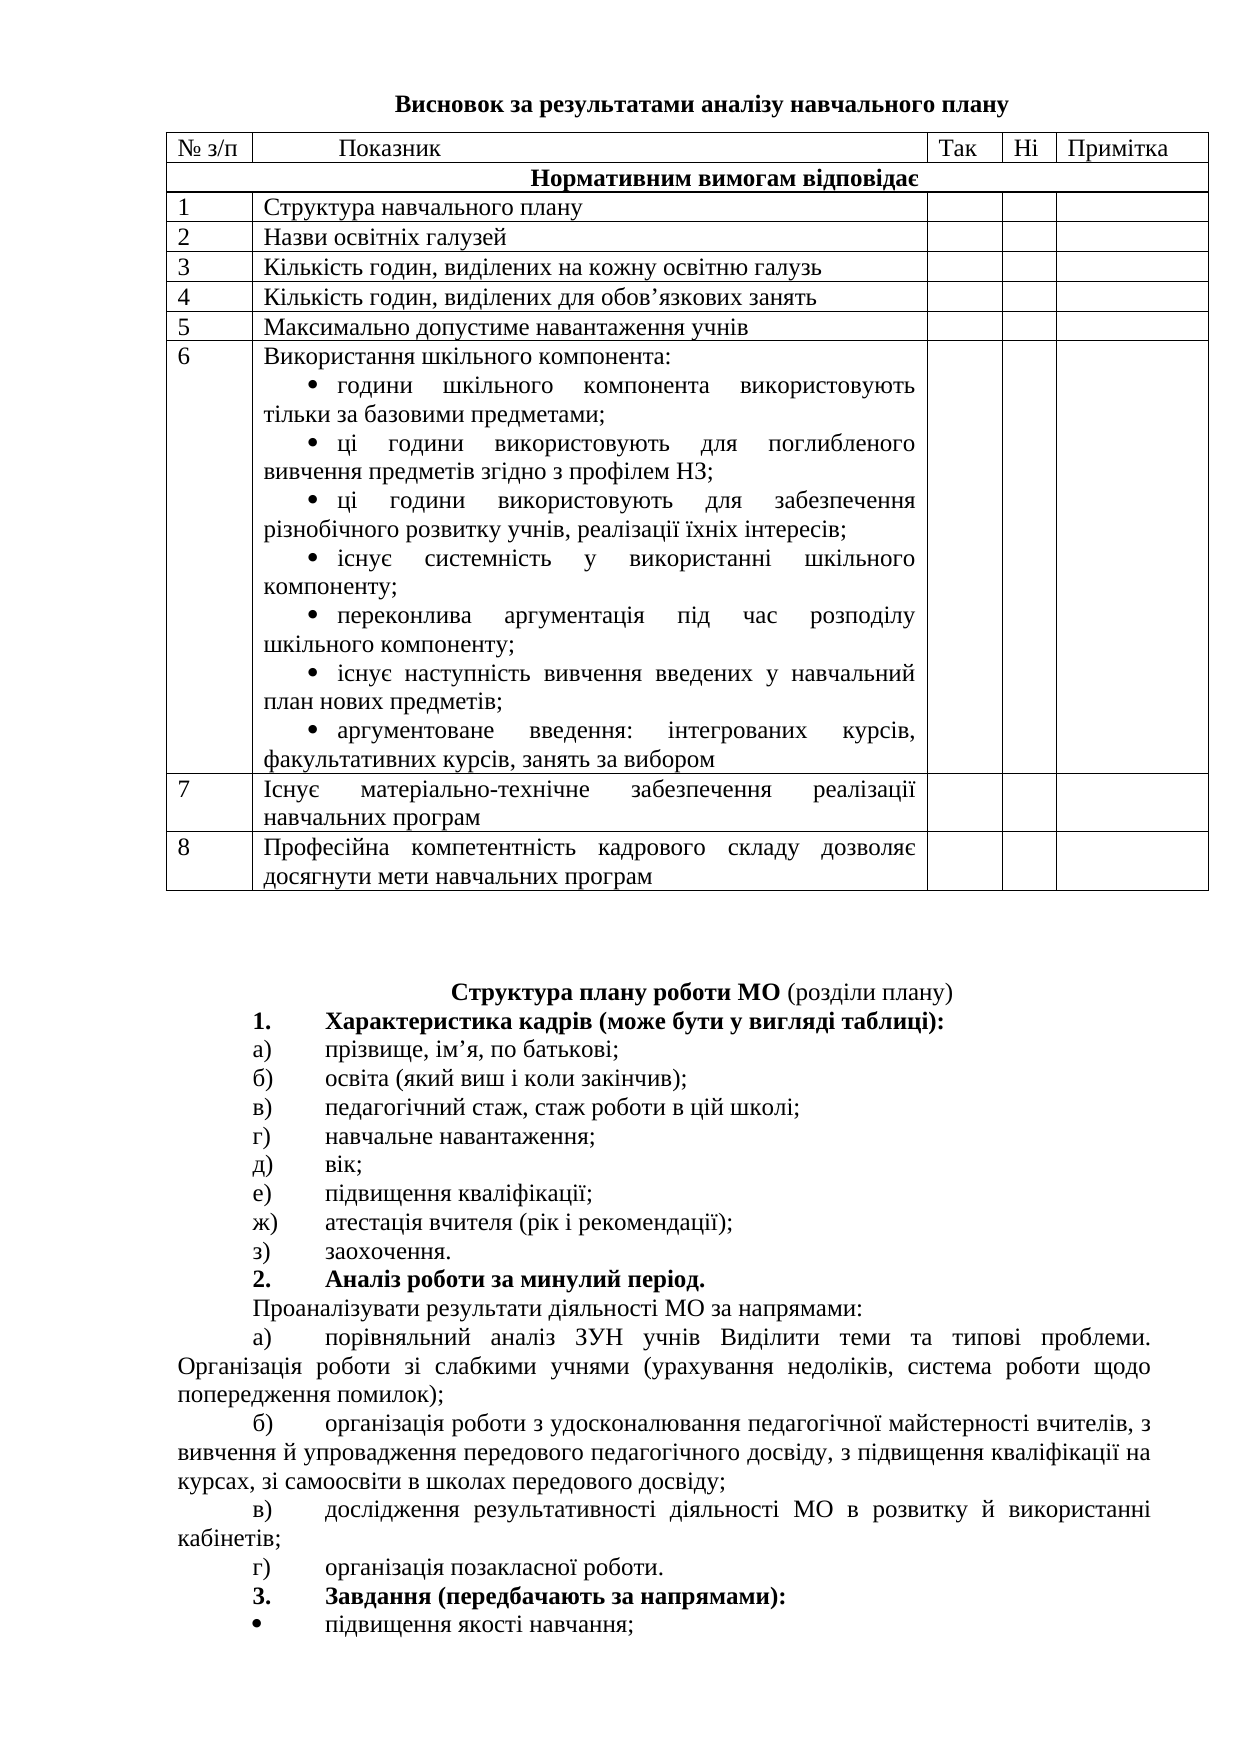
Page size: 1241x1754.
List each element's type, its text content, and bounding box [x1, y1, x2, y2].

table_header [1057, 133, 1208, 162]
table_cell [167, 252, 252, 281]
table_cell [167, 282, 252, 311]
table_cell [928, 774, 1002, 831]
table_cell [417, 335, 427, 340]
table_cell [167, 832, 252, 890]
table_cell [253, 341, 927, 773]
list підвищення якості навчання; [177, 1609, 1152, 1638]
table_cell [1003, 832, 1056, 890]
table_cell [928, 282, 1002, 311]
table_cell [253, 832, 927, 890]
text б) організація роботи з удосконалювання педагогічної майстерності вчителів, з вивчення й упровадження передового педагогічного досвіду, з підвищення кваліфікації на курсах, зі самоосвіти в школах передового досвіду; [177, 1408, 1152, 1494]
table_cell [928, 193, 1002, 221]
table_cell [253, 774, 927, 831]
text 3. Завдання (передбачають за напрямами): [177, 1581, 1152, 1609]
text г) навчальне навантаження; [177, 1121, 1152, 1149]
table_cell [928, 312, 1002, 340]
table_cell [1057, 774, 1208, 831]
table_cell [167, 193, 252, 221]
text д) вік; [177, 1149, 1152, 1178]
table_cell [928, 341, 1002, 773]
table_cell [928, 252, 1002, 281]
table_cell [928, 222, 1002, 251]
text Проаналізувати результати діяльності МО за напрямами: [177, 1293, 1152, 1322]
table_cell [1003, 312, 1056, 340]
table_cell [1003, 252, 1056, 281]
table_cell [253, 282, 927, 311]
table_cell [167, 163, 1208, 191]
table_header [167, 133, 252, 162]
text ж) атестація вчителя (рік і рекомендації); [177, 1207, 1152, 1236]
text Висновок за результатами аналізу навчального плану [177, 89, 1152, 117]
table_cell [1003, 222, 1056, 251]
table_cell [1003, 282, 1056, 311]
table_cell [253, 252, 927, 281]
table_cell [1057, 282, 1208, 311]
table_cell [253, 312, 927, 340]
text е) підвищення кваліфікації; [177, 1178, 1152, 1207]
text 1. Характеристика кадрів (може бути у вигляді таблиці): [177, 1006, 1152, 1034]
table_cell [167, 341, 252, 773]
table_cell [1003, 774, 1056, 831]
text б) освіта (який виш і коли закінчив); [177, 1063, 1152, 1092]
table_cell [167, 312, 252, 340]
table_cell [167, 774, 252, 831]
text Структура плану роботи МО (розділи плану) [177, 977, 1152, 1006]
text г) організація позакласної роботи. [177, 1552, 1152, 1581]
text в) дослідження результативності діяльності МО в розвитку й використанні кабінетів; [177, 1494, 1152, 1552]
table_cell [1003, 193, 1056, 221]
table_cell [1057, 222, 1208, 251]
text а) порівняльний аналіз ЗУН учнів Виділити теми та типові проблеми. Організація роботи зі слабкими учнями (урахування недоліків, система роботи щодо попередження помилок); [177, 1322, 1152, 1408]
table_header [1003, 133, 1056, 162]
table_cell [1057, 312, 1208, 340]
text з) заохочення. [177, 1236, 1152, 1264]
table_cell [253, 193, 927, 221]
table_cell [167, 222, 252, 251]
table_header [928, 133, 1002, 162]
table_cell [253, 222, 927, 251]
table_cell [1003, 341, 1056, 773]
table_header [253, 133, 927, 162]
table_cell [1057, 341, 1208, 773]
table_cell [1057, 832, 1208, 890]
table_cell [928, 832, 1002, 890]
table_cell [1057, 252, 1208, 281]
text а) прізвище, ім’я, по батькові; [177, 1034, 1152, 1063]
text в) педагогічний стаж, стаж роботи в цій школі; [177, 1092, 1152, 1121]
text 2. Аналіз роботи за минулий період. [177, 1264, 1152, 1293]
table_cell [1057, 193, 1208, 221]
